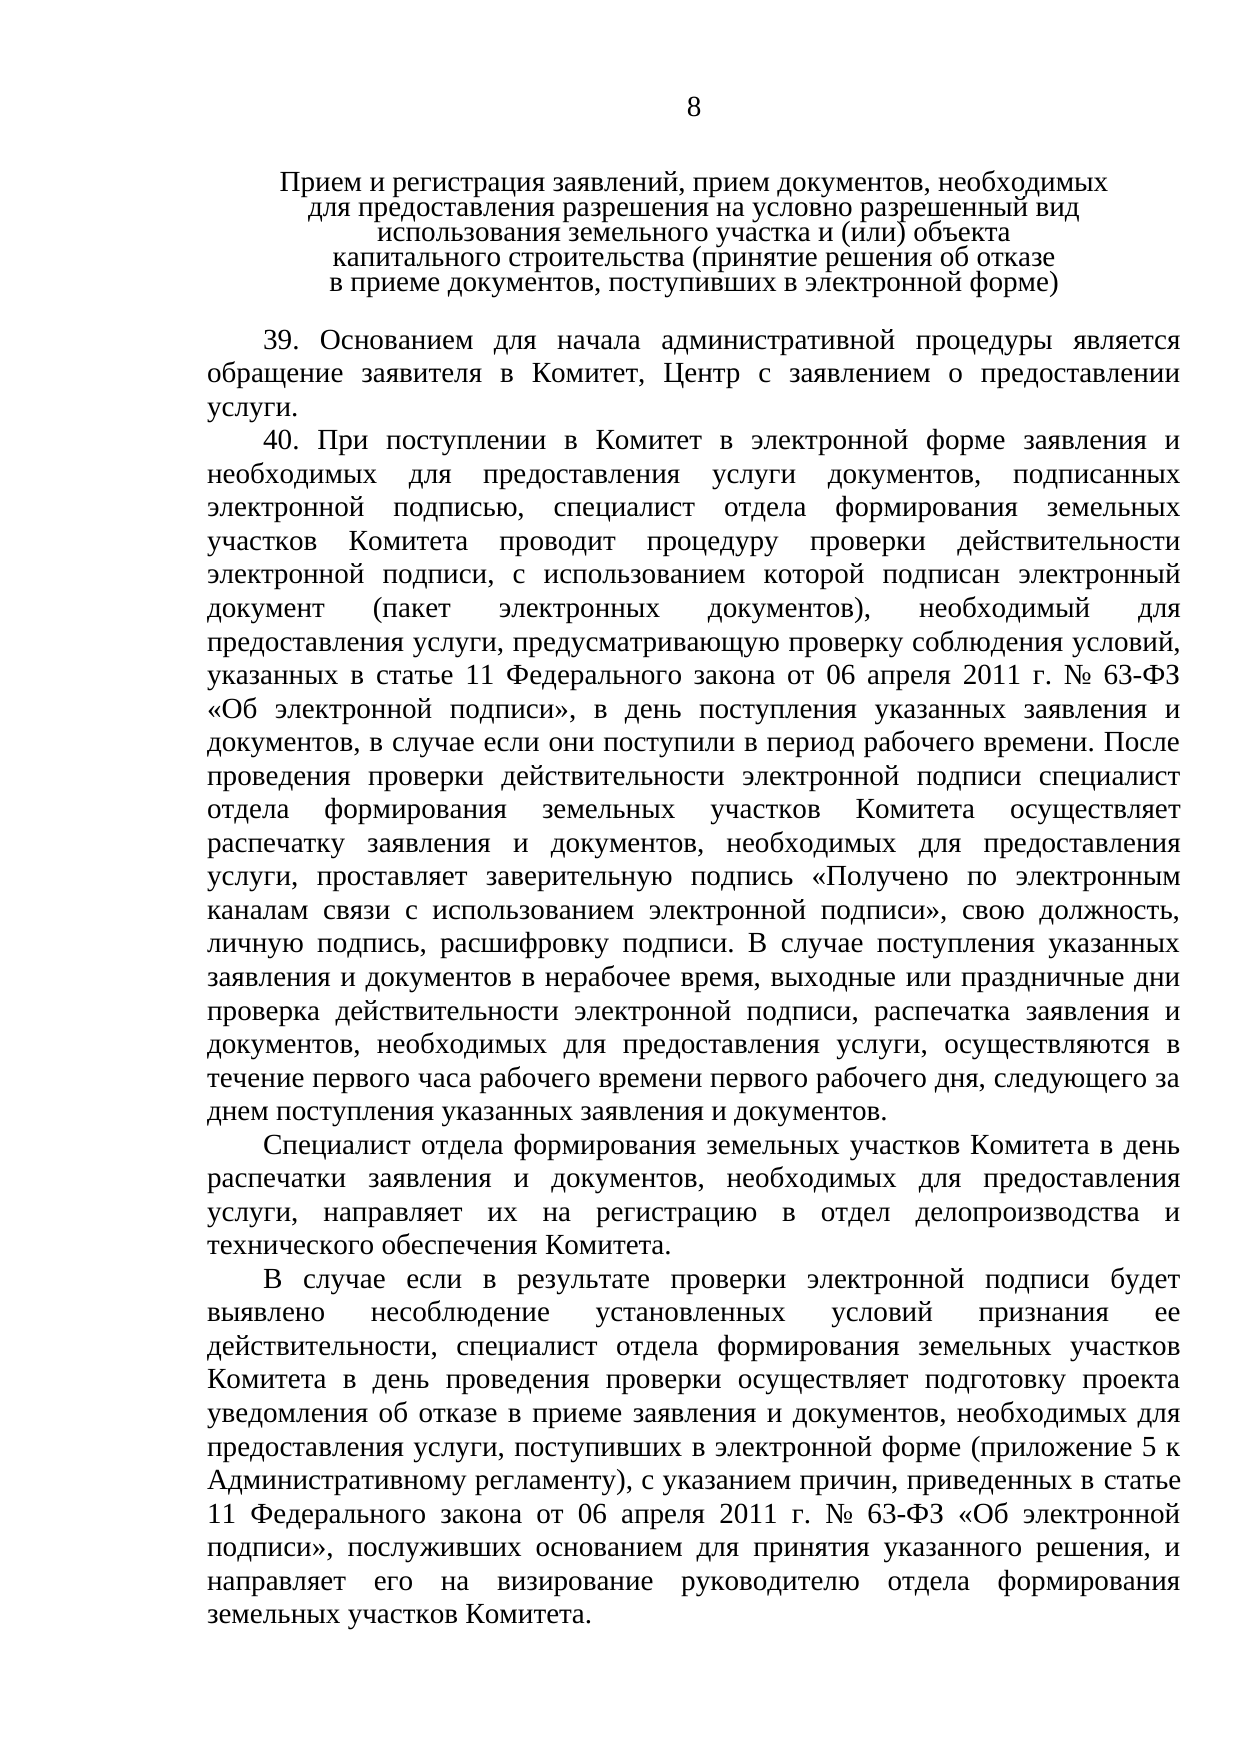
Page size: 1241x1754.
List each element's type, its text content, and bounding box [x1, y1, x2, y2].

text в приеме документов, поступивших в электронной форме) [207, 272, 977, 297]
text использования земельного участка и (или) объекта [845, 222, 1181, 247]
text Прием и регистрация заявлений, прием документов, необходимых [207, 172, 1181, 197]
text Специалист отдела формирования земельных участков Комитета в день распечатки заявления и документов, необходимых для предоставления услуги, направляет их на регистрацию в отдел делопроизводства и технического обеспечения Комитета. [207, 1127, 1181, 1261]
text капитального строительства (принятие решения об отказе [696, 247, 1181, 272]
text в приеме документов, поступивших в электронной форме) [980, 272, 1181, 297]
text 40. При поступлении в Комитет в электронной форме заявления и необходимых для предоставления услуги документов, подписанных электронной подписью, специалист отдела формирования земельных участков Комитета проводит процедуру проверки действительности электронной подписи, с использованием которой подписан электронный документ (пакет электронных документов), необходимый для предоставления услуги, предусматривающую проверку соблюдения условий, указанных в статье 11 Федерального закона от 06 апреля 2011 г. № 63-ФЗ «Об электронной подписи», в день поступления указанных заявления и документов, в случае если они поступили в период рабочего времени. После проведения проверки действительности электронной подписи специалист отдела формирования земельных участков Комитета осуществляет распечатку заявления и документов, необходимых для предоставления услуги, проставляет заверительную подпись «Получено по электронным каналам связи с использованием электронной подписи», свою должность, личную подпись, расшифровку подписи. В случае поступления указанных заявления и документов в нерабочее время, выходные или праздничные дни проверка действительности электронной подписи, распечатка заявления и документов, необходимых для предоставления услуги, осуществляются в течение первого часа рабочего времени первого рабочего дня, следующего за днем поступления указанных заявления и документов. [207, 422, 1181, 1127]
text 39. Основанием для начала административной процедуры является обращение заявителя в Комитет, Центр с заявлением о предоставлении услуги. [207, 322, 1181, 422]
text капитального строительства (принятие решения об отказе [207, 247, 699, 272]
text для предоставления разрешения на условно разрешенный вид [207, 197, 1181, 222]
text В случае если в результате проверки электронной подписи будет выявлено несоблюдение установленных условий признания ее действительности, специалист отдела формирования земельных участков Комитета в день проведения проверки осуществляет подготовку проекта уведомления об отказе в приеме заявления и документов, необходимых для предоставления услуги, поступивших в электронной форме (приложение 5 к Административному регламенту), с указанием причин, приведенных в статье 11 Федерального закона от 06 апреля 2011 г. № 63-ФЗ «Об электронной подписи», послуживших основанием для принятия указанного решения, и направляет его на визирование руководителю отдела формирования земельных участков Комитета. [207, 1261, 1181, 1630]
text использования земельного участка и (или) объекта [207, 222, 848, 247]
